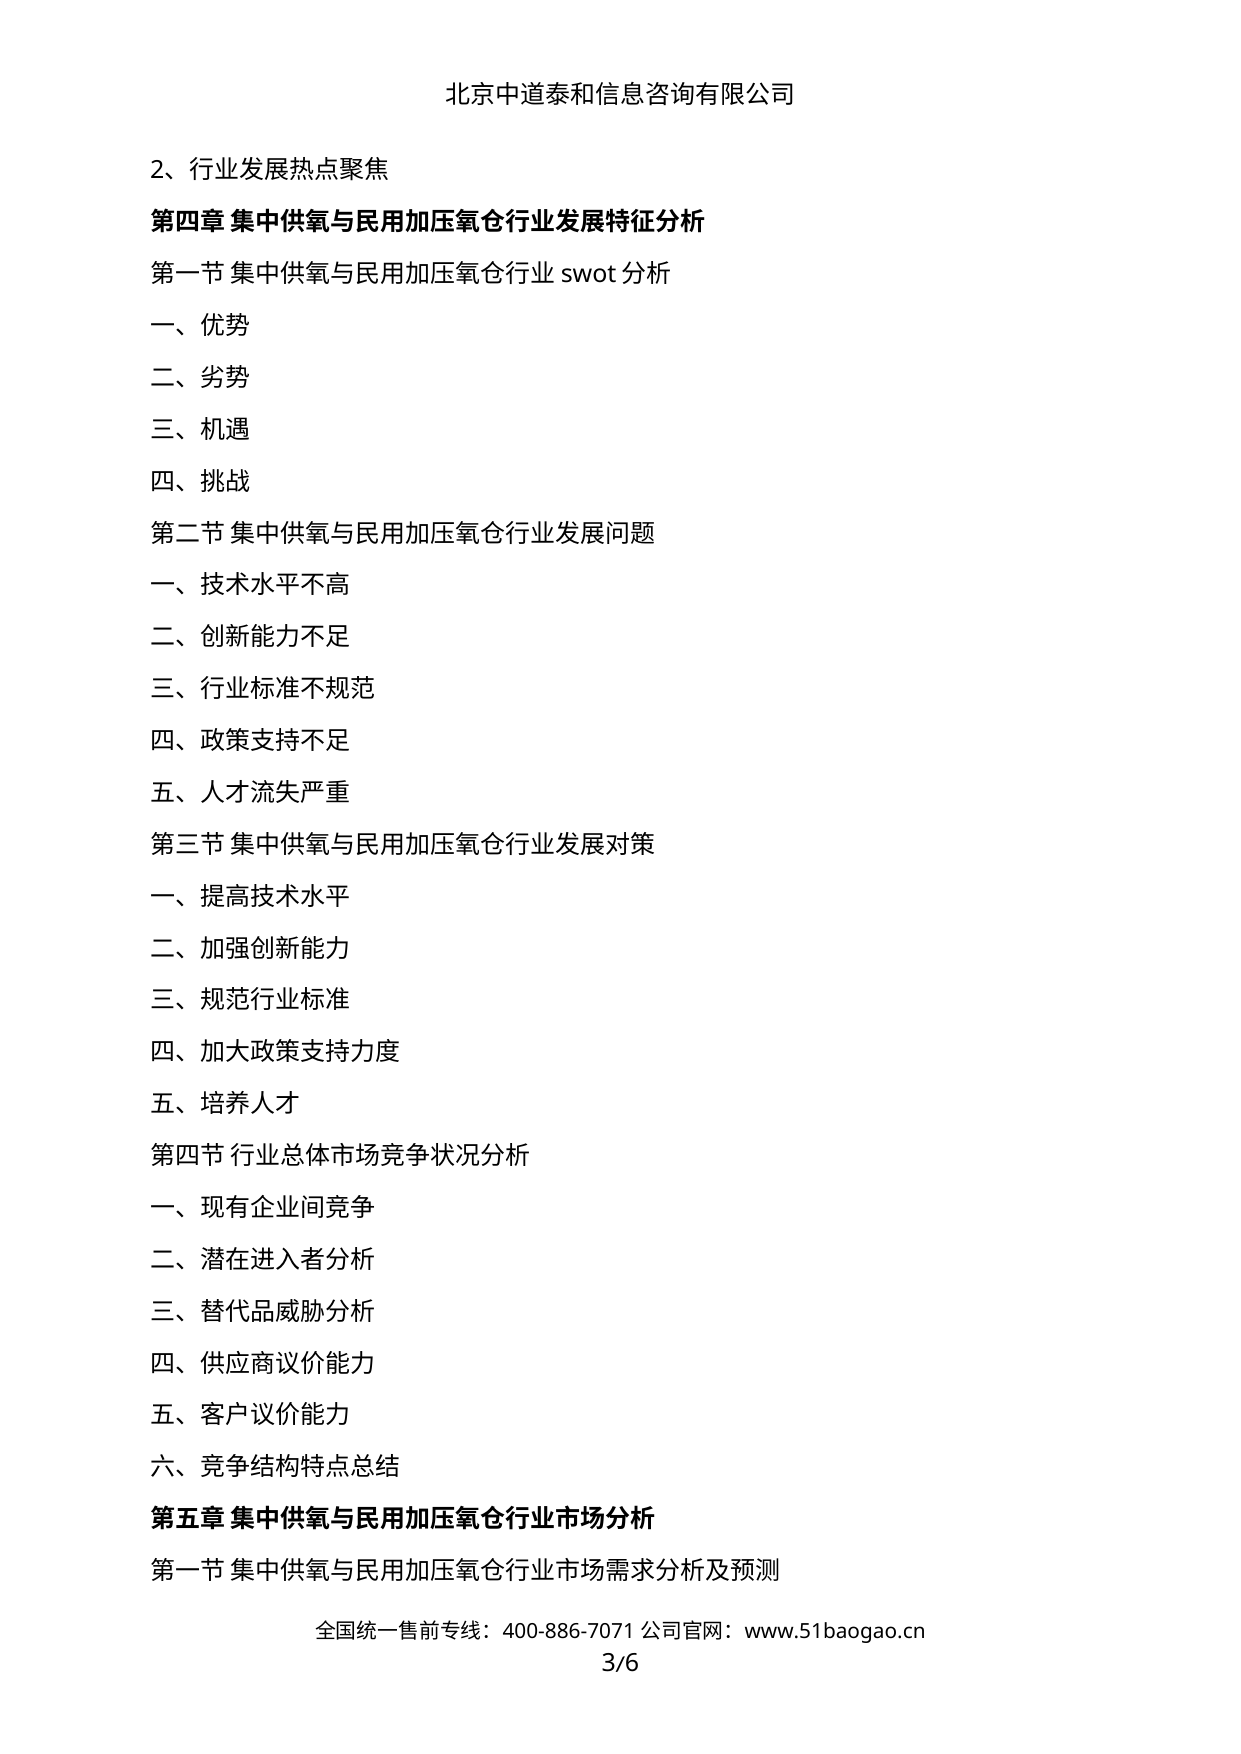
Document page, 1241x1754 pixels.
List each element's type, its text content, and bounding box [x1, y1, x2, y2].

text 二、创新能力不足 [150, 617, 1090, 653]
text 四、挑战 [150, 461, 1090, 497]
text 第四节 行业总体市场竞争状况分析 [150, 1136, 1090, 1172]
text 一、优势 [150, 306, 1090, 342]
text 2、行业发展热点聚焦 [150, 150, 1090, 186]
text 五、客户议价能力 [150, 1395, 1090, 1431]
text 一、现有企业间竞争 [150, 1187, 1090, 1224]
text 二、加强创新能力 [150, 928, 1090, 964]
text 五、培养人才 [150, 1084, 1090, 1120]
text 第一节 集中供氧与民用加压氧仓行业swot分析 [150, 254, 1090, 290]
text 一、技术水平不高 [150, 565, 1090, 601]
text 第一节 集中供氧与民用加压氧仓行业市场需求分析及预测 [150, 1551, 1090, 1587]
text 三、替代品威胁分析 [150, 1291, 1090, 1327]
text 六、竞争结构特点总结 [150, 1447, 1090, 1483]
text 三、机遇 [150, 409, 1090, 446]
text 第五章 集中供氧与民用加压氧仓行业市场分析 [150, 1499, 1090, 1535]
text 第三节 集中供氧与民用加压氧仓行业发展对策 [150, 824, 1090, 861]
text 四、政策支持不足 [150, 721, 1090, 757]
text 一、提高技术水平 [150, 876, 1090, 912]
text 二、劣势 [150, 357, 1090, 394]
text 四、供应商议价能力 [150, 1343, 1090, 1379]
text 二、潜在进入者分析 [150, 1239, 1090, 1276]
text 三、行业标准不规范 [150, 669, 1090, 705]
text 第二节 集中供氧与民用加压氧仓行业发展问题 [150, 513, 1090, 549]
text 四、加大政策支持力度 [150, 1032, 1090, 1068]
text 第四章 集中供氧与民用加压氧仓行业发展特征分析 [150, 202, 1090, 238]
text 五、人才流失严重 [150, 772, 1090, 809]
text 三、规范行业标准 [150, 980, 1090, 1016]
